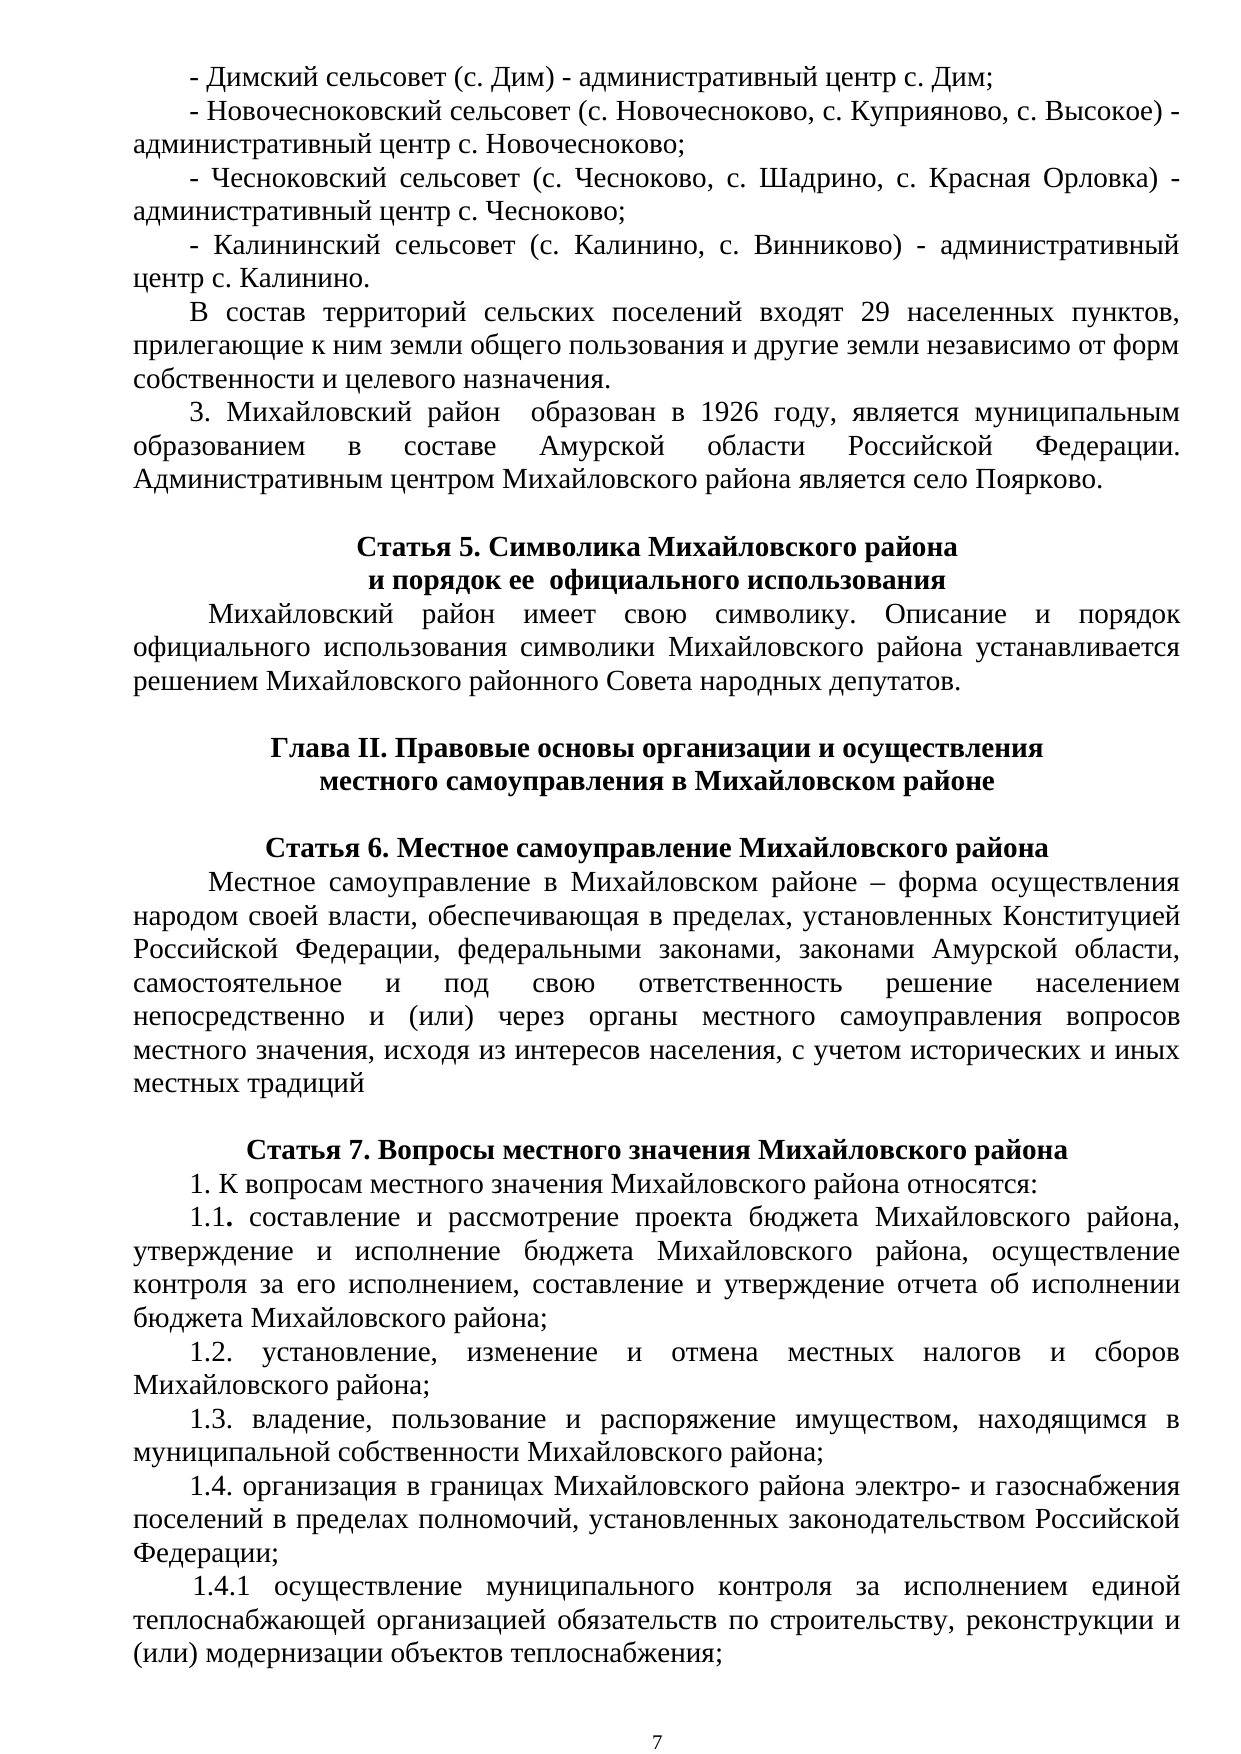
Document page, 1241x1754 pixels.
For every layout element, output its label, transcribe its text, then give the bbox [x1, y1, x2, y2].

text - Чесноковский сельсовет (с. Чесноково, с. Шадрино, с. Красная Орловка) - административный центр с. Чесноково; [133, 160, 1181, 227]
text Местное самоуправление в Михайловском районе – форма осуществления народом своей власти, обеспечивающая в пределах, установленных Конституцией Российской Федерации, федеральными законами, законами Амурской области, самостоятельное и под свою ответственность решение населением непосредственно и (или) через органы местного самоуправления вопросов местного значения, исходя из интересов населения, с учетом исторических и иных местных традиций [133, 864, 1181, 1099]
text 3. Михайловский район образован в 1926 году, является муниципальным образованием в составе Амурской области Российской Федерации. Административным центром Михайловского района является село Поярково. [133, 394, 1181, 495]
text 1.4.1 осуществление муниципального контроля за исполнением единой теплоснабжающей организацией обязательств по строительству, реконструкции и (или) модернизации объектов теплоснабжения; [133, 1568, 1181, 1669]
subtitle Статья 7. Вопросы местного значения Михайловского района [133, 1132, 1181, 1166]
text 1.2. установление, изменение и отмена местных налогов и сборов Михайловского района; [133, 1334, 1181, 1401]
text Статья 5. Символика Михайловского района [133, 529, 1181, 562]
text Глава II. Правовые основы организации и осуществления [133, 730, 1181, 763]
text 1. К вопросам местного значения Михайловского района относятся: [133, 1166, 1181, 1199]
text и порядок ее официального использования [133, 562, 1181, 596]
subtitle Статья 6. Местное самоуправление Михайловского района [133, 831, 1181, 864]
text - Калининский сельсовет (с. Калинино, с. Винниково) - административный центр с. Калинино. [133, 227, 1181, 294]
text 1.3. владение, пользование и распоряжение имуществом, находящимся в муниципальной собственности Михайловского района; [133, 1401, 1181, 1468]
text - Новочесноковский сельсовет (с. Новочесноково, с. Куприяново, с. Высокое) - административный центр с. Новочесноково; [133, 93, 1181, 160]
text Михайловский район имеет свою символику. Описание и порядок официального использования символики Михайловского района устанавливается решением Михайловского районного Совета народных депутатов. [133, 596, 1181, 696]
text 1.4. организация в границах Михайловского района электро- и газоснабжения поселений в пределах полномочий, установленных законодательством Российской Федерации; [133, 1468, 1181, 1568]
text 1.1. составление и рассмотрение проекта бюджета Михайловского района, утверждение и исполнение бюджета Михайловского района, осуществление контроля за его исполнением, составление и утверждение отчета об исполнении бюджета Михайловского района; [133, 1199, 1181, 1334]
text местного самоуправления в Михайловском районе [133, 763, 1181, 797]
text - Димский сельсовет (с. Дим) - административный центр с. Дим; [133, 59, 1181, 93]
text В состав территорий сельских поселений входят 29 населенных пунктов, прилегающие к ним земли общего пользования и другие земли независимо от форм собственности и целевого назначения. [133, 294, 1181, 394]
